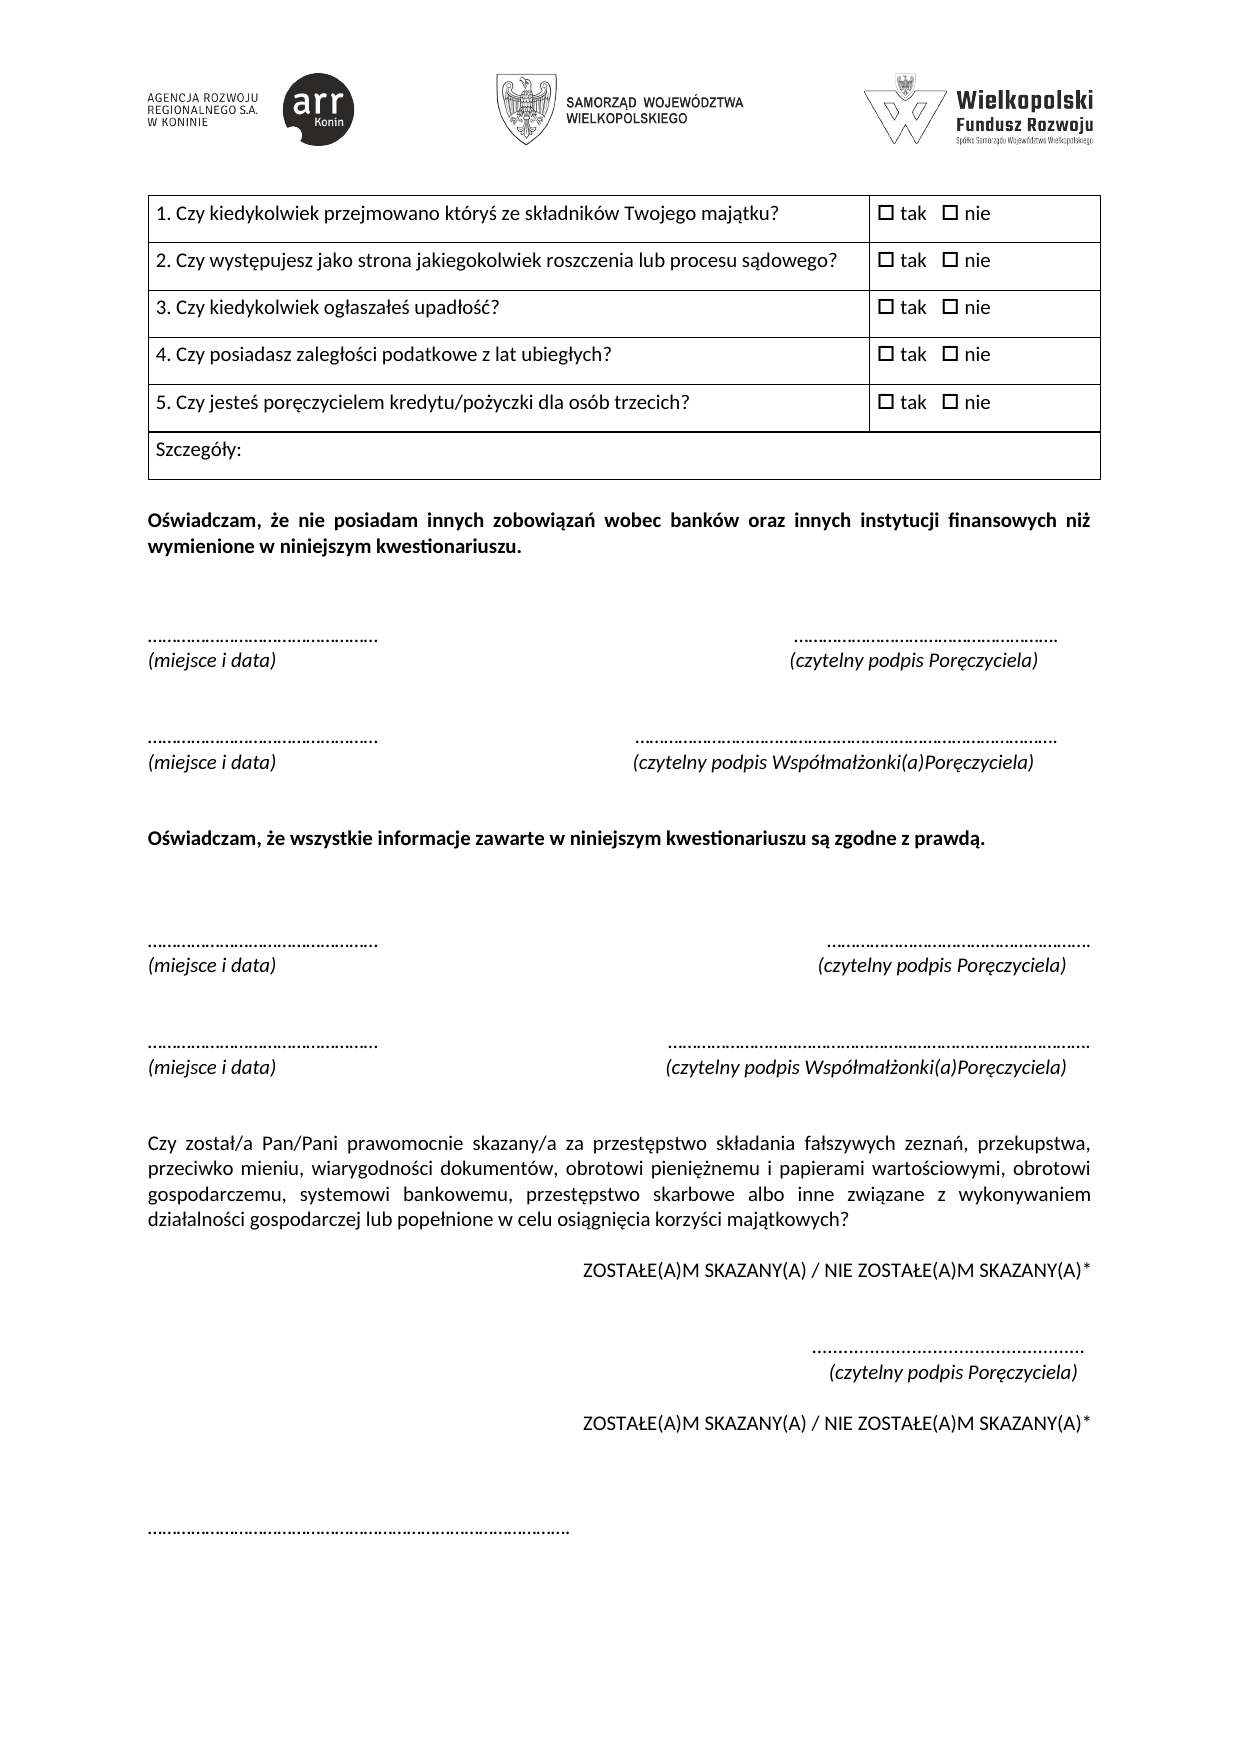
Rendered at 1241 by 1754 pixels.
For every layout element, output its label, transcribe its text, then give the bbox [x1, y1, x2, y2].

table_cell tak nie [870, 338, 1100, 384]
text ZOSTAŁE(A)M SKAZANY(A) / NIE ZOSTAŁE(A)M SKAZANY(A)* [148, 1257, 1092, 1283]
table_cell 4. Czy posiadasz zaległości podatkowe z lat ubiegłych? [149, 338, 869, 384]
table_cell tak nie [870, 196, 1100, 242]
table_cell 3. Czy kiedykolwiek ogłaszałeś upadłość? [149, 291, 869, 337]
text (miejsce i data) (czytelny podpis Poręczyciela) [148, 647, 1063, 673]
table_cell 2. Czy występujesz jako strona jakiegokolwiek roszczenia lub procesu sądowego? [149, 243, 869, 289]
text ………………………………………… ……………………………………………………………………………. [148, 723, 1063, 749]
table_cell tak nie [870, 385, 1100, 431]
text (czytelny podpis Poręczyciela) [516, 1359, 1092, 1384]
text Czy został/a Pan/Pani prawomocnie skazany/a za przestępstwo składania fałszywych zeznań, przekupstwa, przeciwko mieniu, wiarygodności dokumentów, obrotowi pieniężnemu i papierami wartościowymi, obrotowi gospodarczemu, systemowi bankowemu, przestępstwo skarbowe albo inne związane z wykonywaniem działalności gospodarczej lub popełnione w celu osiągnięcia korzyści majątkowych? [148, 1130, 1092, 1232]
text .................................................... [148, 1333, 1092, 1359]
table_cell tak nie [870, 243, 1100, 289]
picture [147, 73, 1093, 146]
text Oświadczam, że wszystkie informacje zawarte w niniejszym kwestionariuszu są zgodne z prawdą. [148, 825, 1092, 851]
text ………………………………………… ………………………………………………. [148, 622, 1063, 647]
table_cell 5. Czy jesteś poręczycielem kredytu/pożyczki dla osób trzecich? [149, 385, 869, 431]
text ………………………………………… ……………………………………………………………………………. [148, 1028, 1093, 1054]
text (miejsce i data) (czytelny podpis Współmałżonki(a)Poręczyciela) [148, 749, 1063, 800]
text ZOSTAŁE(A)M SKAZANY(A) / NIE ZOSTAŁE(A)M SKAZANY(A)* [148, 1410, 1092, 1435]
text (miejsce i data) (czytelny podpis Współmałżonki(a)Poręczyciela) [148, 1054, 1093, 1105]
text ………………………………………… ………………………………………………. [148, 927, 1093, 952]
table_cell 1. Czy kiedykolwiek przejmowano któryś ze składników Twojego majątku? [149, 196, 869, 242]
table_cell tak nie [870, 291, 1100, 337]
text (miejsce i data) (czytelny podpis Poręczyciela) [148, 952, 1093, 978]
table_cell Szczegóły: [149, 433, 1100, 479]
text ……………………………………………………………………………. [148, 1486, 1093, 1539]
text Oświadczam, że nie posiadam innych zobowiązań wobec banków oraz innych instytucji finansowych niż wymienione w niniejszym kwestionariuszu. [148, 508, 1092, 558]
